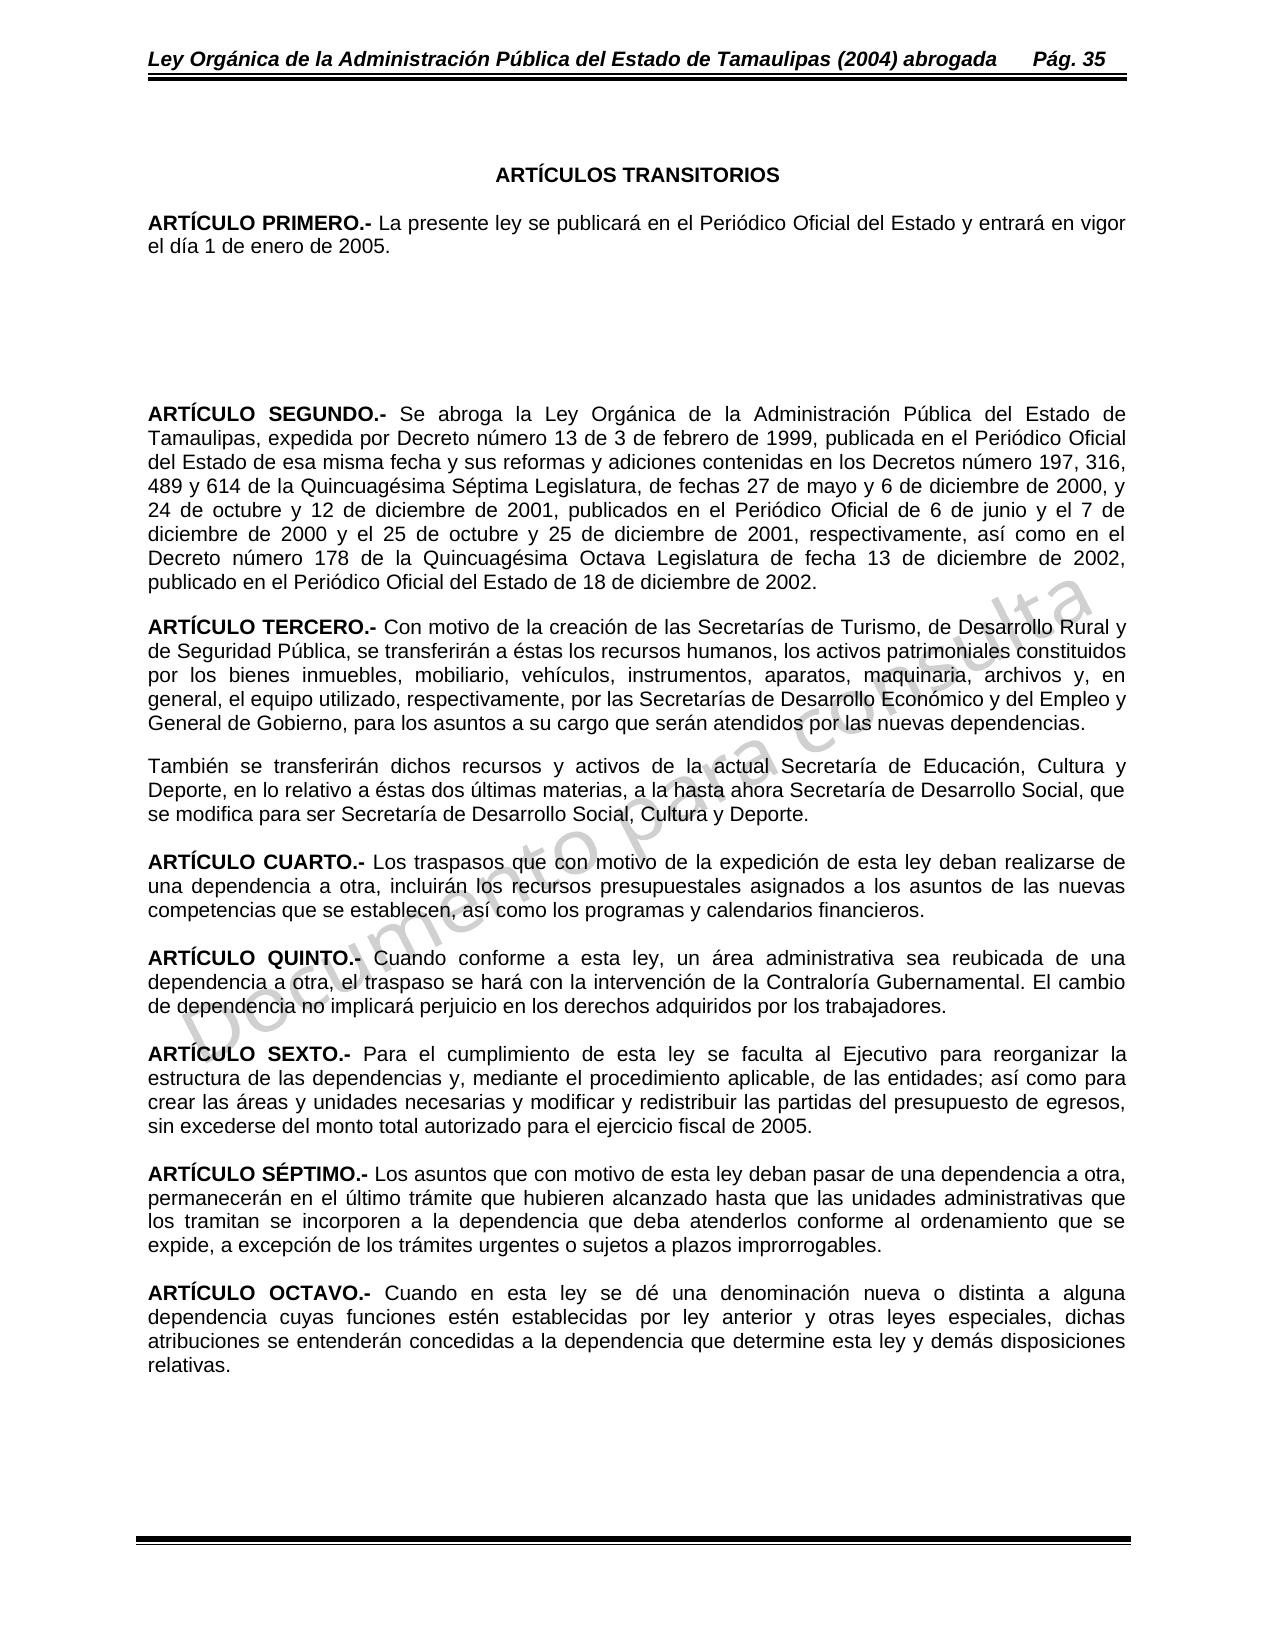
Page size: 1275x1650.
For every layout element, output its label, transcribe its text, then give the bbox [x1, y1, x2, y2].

text ARTÍCULO TERCERO.- Con motivo de la creación de las Secretarías de Turismo, de Desarrollo Rural y de Seguridad Pública, se transferirán a éstas los recursos humanos, los activos patrimoniales constituidos por los bienes inmuebles, mobiliario, vehículos, instrumentos, aparatos, maquinaria, archivos y, en general, el equipo utilizado, respectivamente, por las Secretarías de Desarrollo Económico y del Empleo y General de Gobierno, para los asuntos a su cargo que serán atendidos por las nuevas dependencias. [148, 615, 1127, 735]
text ARTÍCULO SÉPTIMO.- Los asuntos que con motivo de esta ley deban pasar de una dependencia a otra, permanecerán en el último trámite que hubieren alcanzado hasta que las unidades administrativas que los tramitan se incorporen a la dependencia que deba atenderlos conforme al ordenamiento que se expide, a excepción de los trámites urgentes o sujetos a plazos improrrogables. [148, 1161, 1127, 1257]
text También se transferirán dichos recursos y activos de la actual Secretaría de Educación, Cultura y Deporte, en lo relativo a éstas dos últimas materias, a la hasta ahora Secretaría de Desarrollo Social, que se modifica para ser Secretaría de Desarrollo Social, Cultura y Deporte. [148, 754, 1127, 826]
text ARTÍCULO OCTAVO.- Cuando en esta ley se dé una denominación nueva o distinta a alguna dependencia cuyas funciones estén establecidas por ley anterior y otras leyes especiales, dichas atribuciones se entenderán concedidas a la dependencia que determine esta ley y demás disposiciones relativas. [148, 1281, 1127, 1377]
text ARTÍCULO PRIMERO.- La presente ley se publicará en el Periódico Oficial del Estado y entrará en vigor el día 1 de enero de 2005. [148, 210, 1127, 258]
text ARTÍCULO SEGUNDO.- Se abroga de del Estado de Tamaulipas, expedida por Decreto número 13 de 3 de febrero de 1999, publicada en el Periódico Oficial del Estado de esa misma fecha y sus reformas y adiciones contenidas en los Decretos número 197, 316, 489 y 614 de Legislatura, de fechas 27 de mayo y 6 de diciembre de 2000, y 24 de octubre y 12 de diciembre de 2001, publicados en el Periódico Oficial de 6 de junio y el 7 de diciembre de 2000 y el 25 de octubre y 25 de diciembre de 2001, respectivamente, así como en el Decreto número 178 de Legislatura de fecha 13 de diciembre de 2002, publicado en el Periódico Oficial del Estado de 18 de diciembre de 2002. [148, 402, 1127, 594]
text ARTÍCULOS TRANSITORIOS [148, 162, 1127, 186]
text ARTÍCULO CUARTO.- Los traspasos que con motivo de la expedición de esta ley deban realizarse de una dependencia a otra, incluirán los recursos presupuestales asignados a los asuntos de las nuevas competencias que se establecen, así como los programas y calendarios financieros. [148, 850, 1127, 922]
text ARTÍCULO SEXTO.- Para el cumplimiento de esta ley se faculta al Ejecutivo para reorganizar la estructura de las dependencias y, mediante el procedimiento aplicable, de las entidades; así como para crear las áreas y unidades necesarias y modificar y redistribuir las partidas del presupuesto de egresos, sin excederse del monto total autorizado para el ejercicio fiscal de 2005. [148, 1042, 1127, 1137]
text ARTÍCULO QUINTO.- Cuando conforme a esta ley, un área administrativa sea reubicada de una dependencia a otra, el traspaso se hará con la intervención de El cambio de dependencia no implicará perjuicio en los derechos adquiridos por los trabajadores. [148, 946, 1127, 1018]
